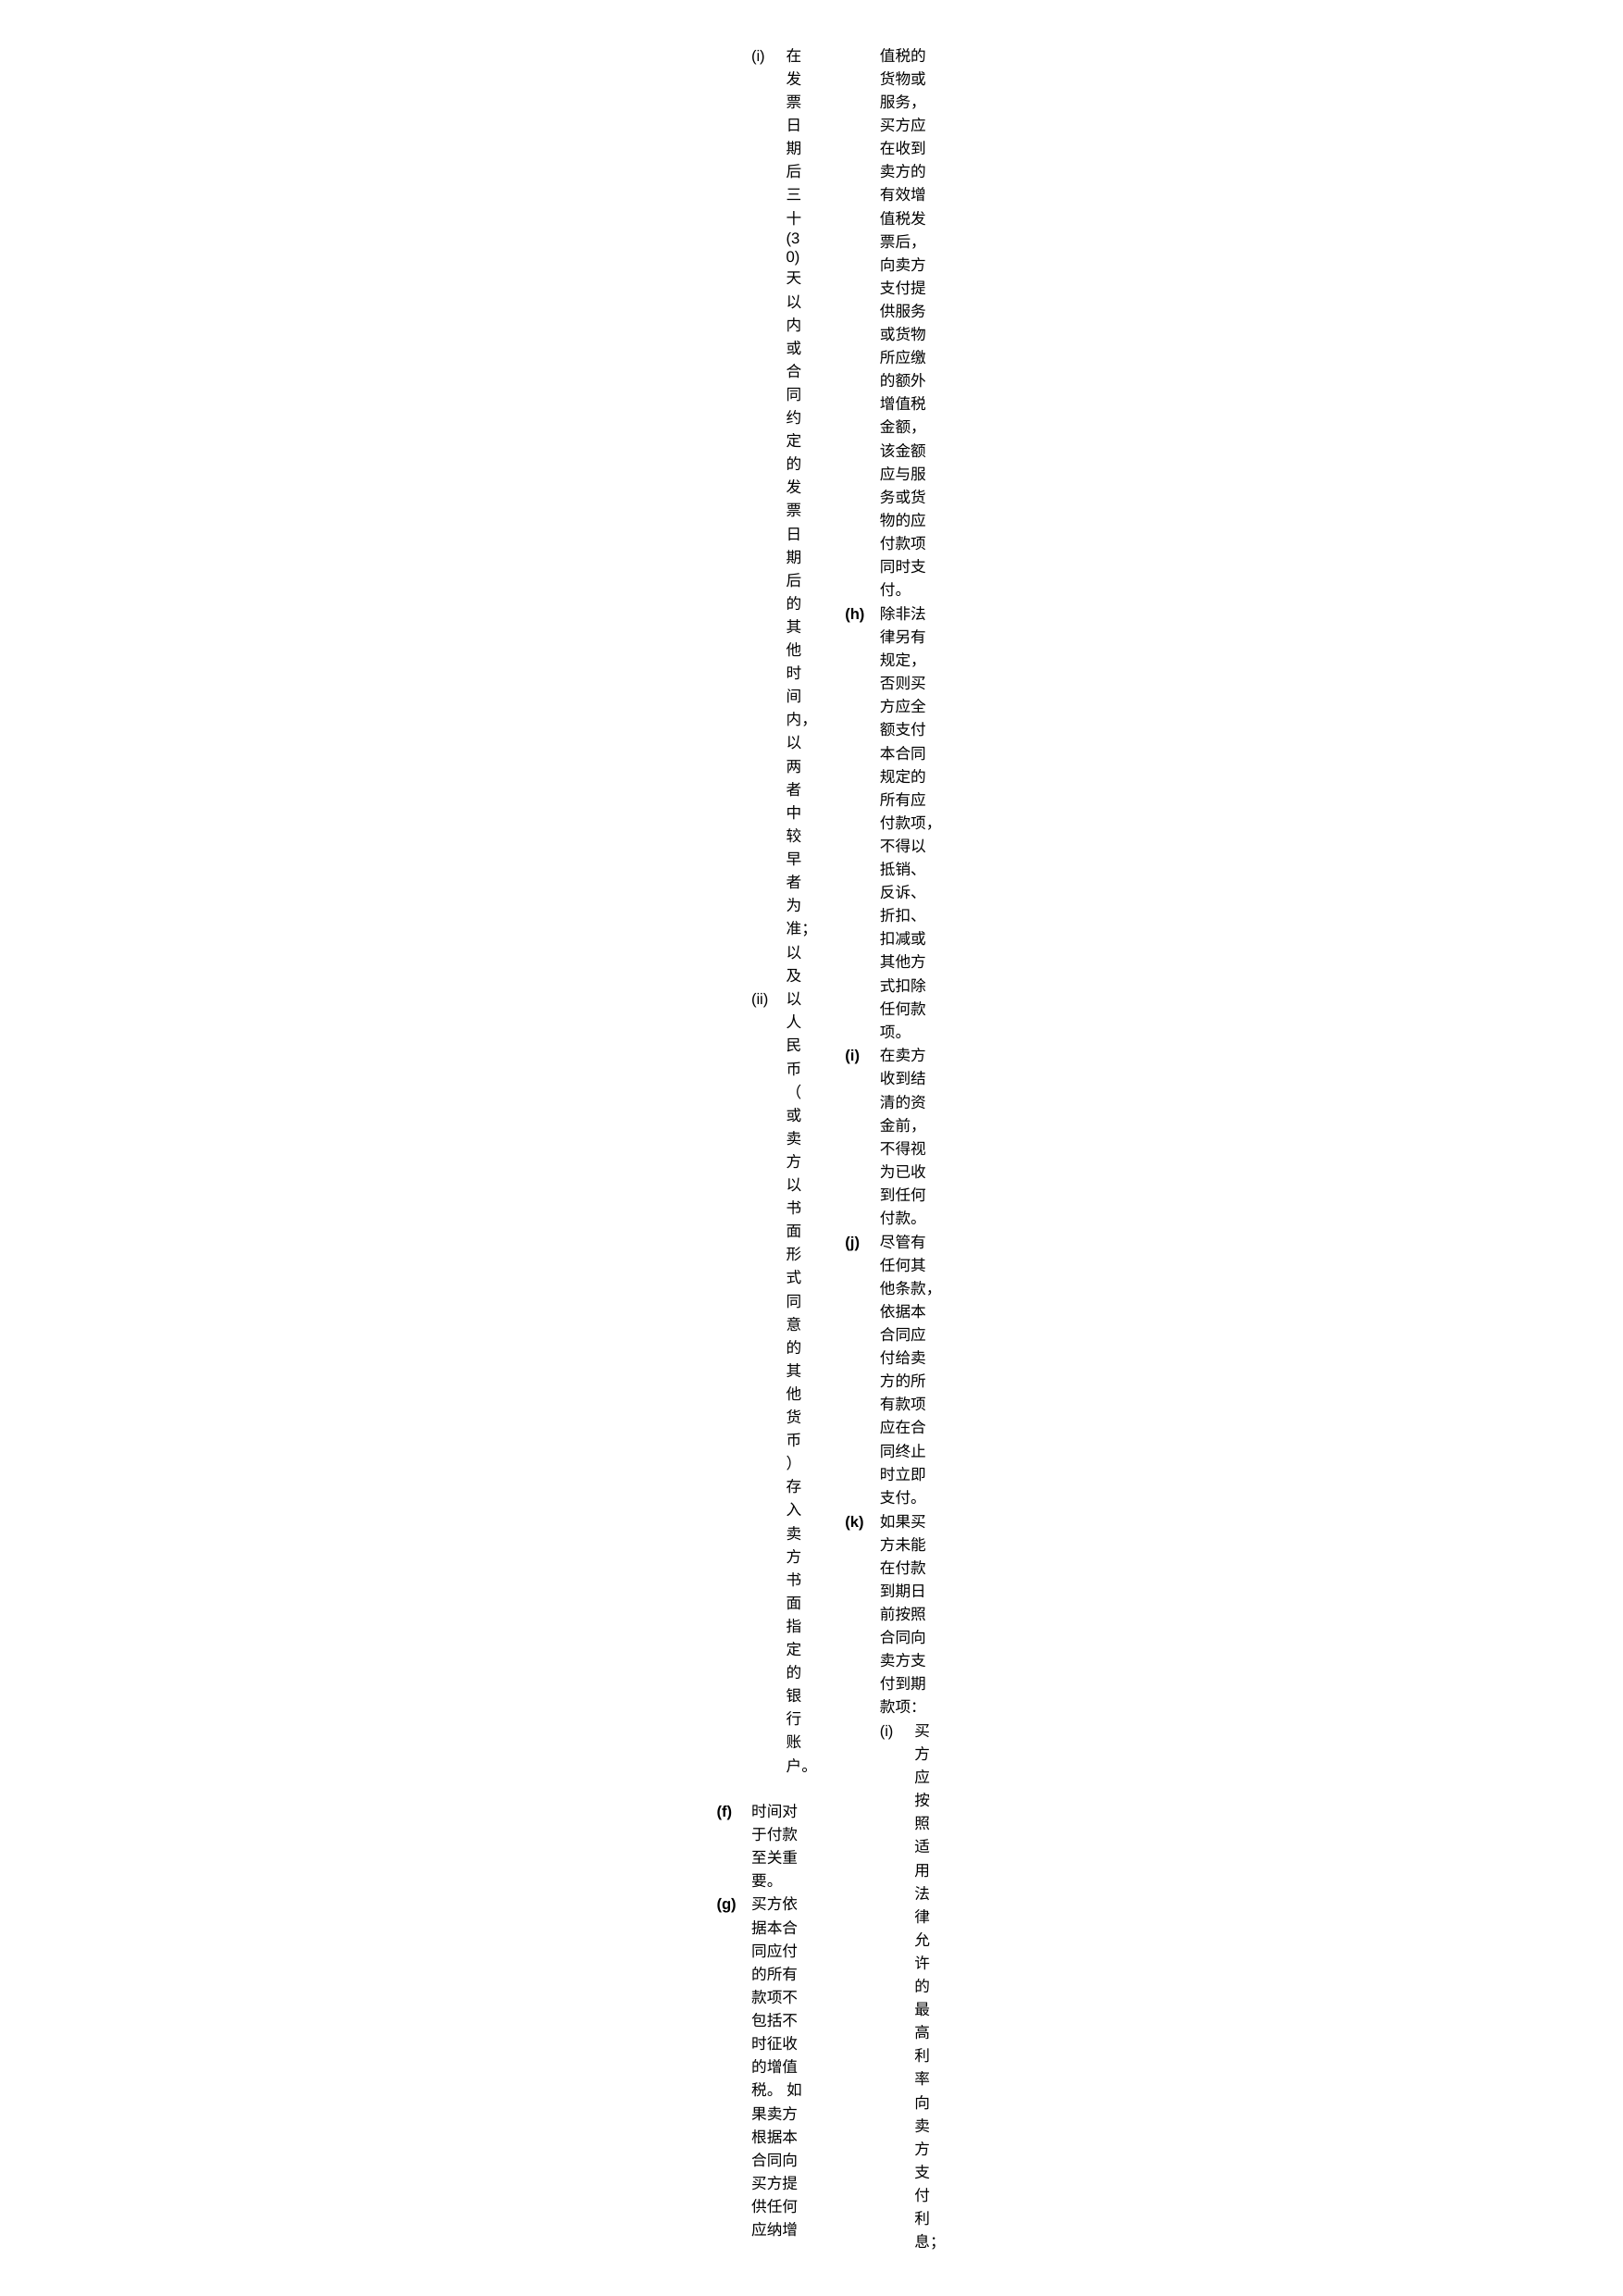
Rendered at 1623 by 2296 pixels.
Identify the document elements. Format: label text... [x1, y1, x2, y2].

list 尽管有任何其他条款，依据本合同应付给卖方的所有款项应在合同终止时立即支付。 [845, 1230, 934, 1508]
list 以人民币（或卖方以书面形式同意的其他货币）存入卖方书面指定的银行账户。 [751, 987, 805, 1797]
list 如果买方未能在付款到期日前按照合同向卖方支付到期款项： [845, 1509, 934, 1718]
list 在发票日期后三十 (30) 天以内或合同约定的发票日期后的其他时间内，以两者中较早者为准；以及 [751, 43, 805, 986]
list 在卖方收到结清的资金前，不得视为已收到任何付款。 [845, 1043, 934, 1228]
list 买方依据本合同应付的所有款项不包括不时征收的增值税。 如果卖方根据本合同向买方提供任何应纳增值税的货物或服务，买方应在收到卖方的有效增值税发票后，向卖方支付提供服务或货物所应缴的额外增值税金额，该金额应与服务或货物的应付款项同时支付。 [716, 1892, 805, 2240]
list 买方依据本合同应付的所有款项不包括不时征收的增值税。 如果卖方根据本合同向买方提供任何应纳增值税的货物或服务，买方应在收到卖方的有效增值税发票后，向卖方支付提供服务或货物所应缴的额外增值税金额，该金额应与服务或货物的应付款项同时支付。 [845, 43, 934, 600]
list 除非法律另有规定，否则买方应全额支付本合同规定的所有应付款项，不得以抵销、反诉、折扣、扣减或其他方式扣除任何款项。 [845, 602, 934, 1042]
list 买方应按照适用法律允许的最高利率向卖方支付利息；以及 [880, 1719, 934, 2252]
list 时间对于付款至关重要。 [716, 1799, 805, 1891]
